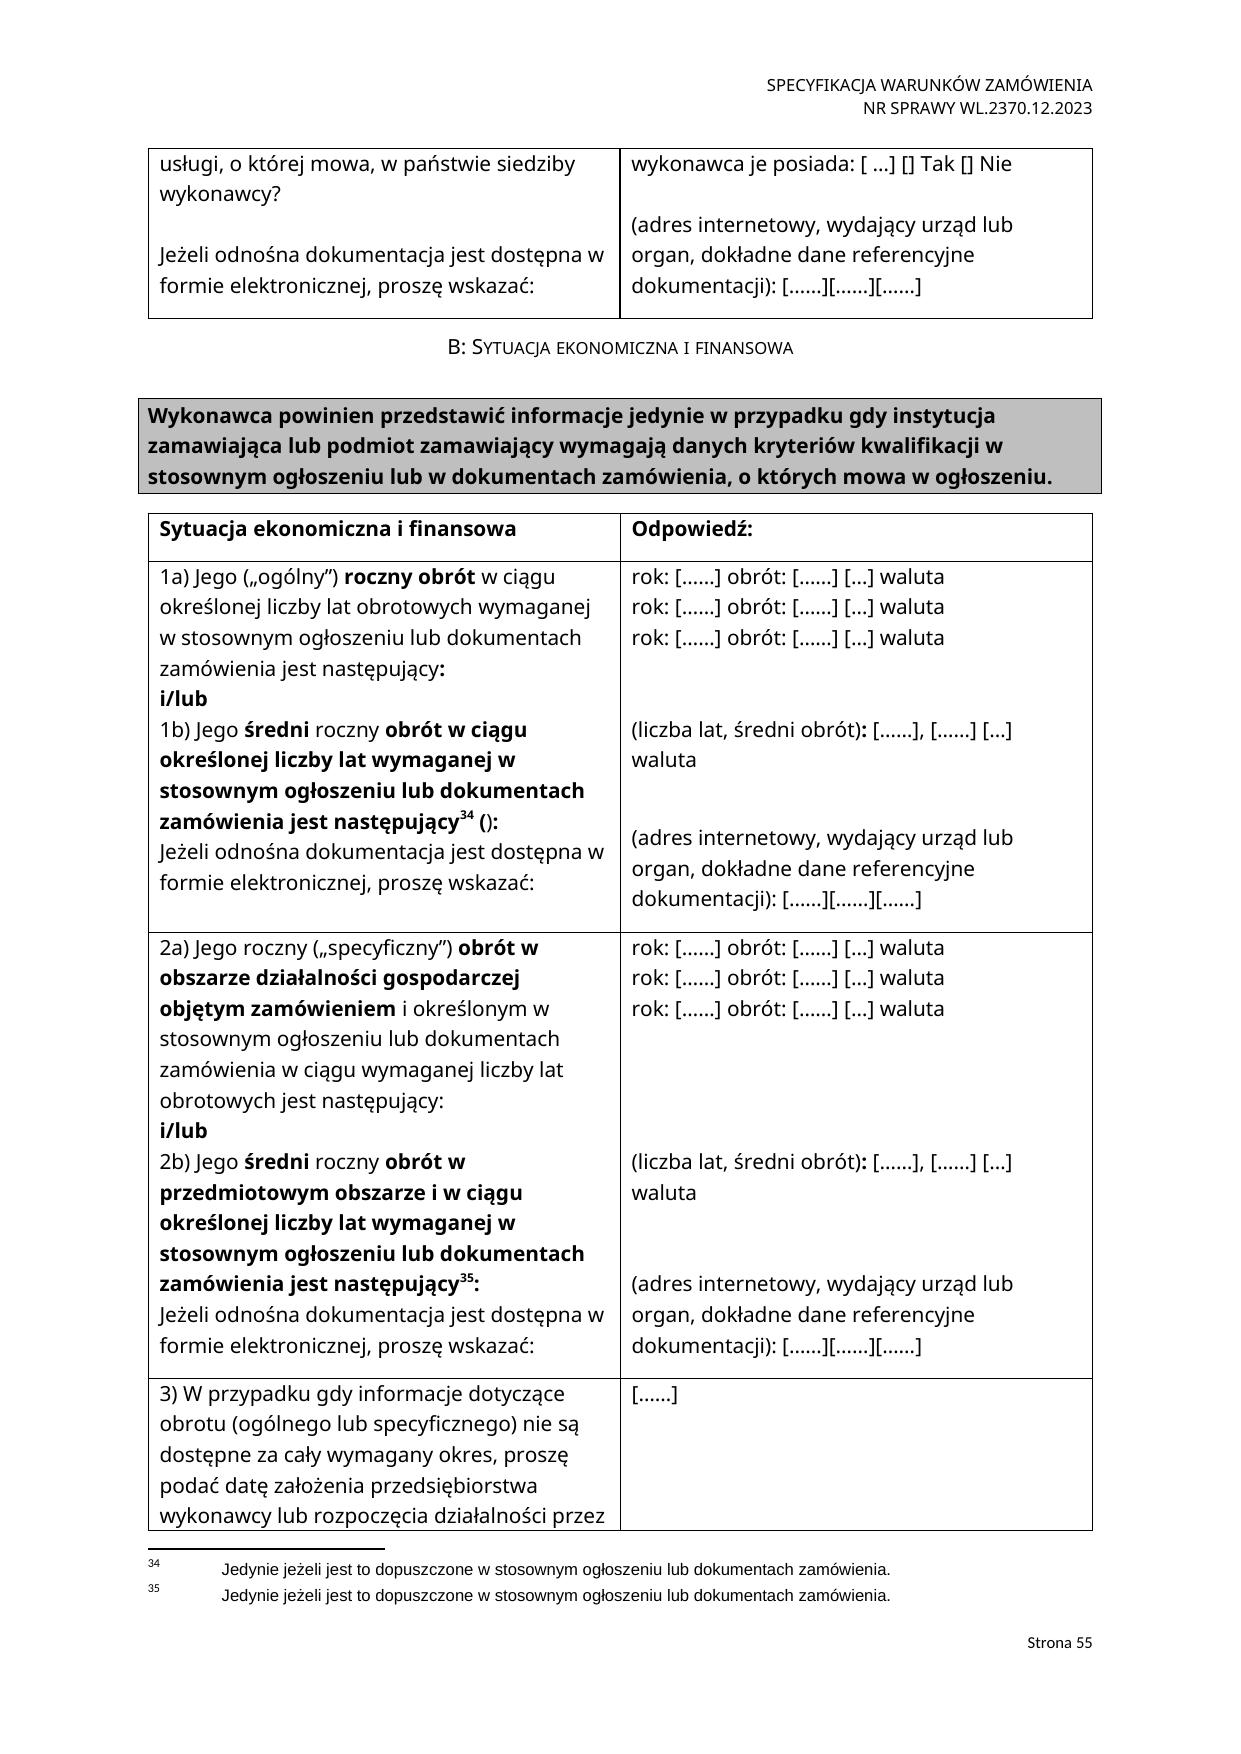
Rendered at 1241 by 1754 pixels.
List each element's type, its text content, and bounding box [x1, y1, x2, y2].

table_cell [149, 149, 619, 318]
title B: Sytuacja ekonomiczna i finansowa [148, 332, 1093, 360]
table_header Odpowiedź: [621, 514, 1092, 561]
table_cell rok: [……] obrót: [……] […] waluta rok: [……] obrót: [……] […] waluta rok: [……] obrót: [……] […] waluta (liczba lat, średni obrót): [……], [……] […] waluta (adres internetowy, wydający urząd lub organ, dokładne dane referencyjne dokumentacji): [……][……][……] [621, 933, 1092, 1378]
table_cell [149, 1379, 620, 1530]
table_cell 1a) Jego („ogólny”) roczny obrót w ciągu określonej liczby lat obrotowych wymaganej w stosownym ogłoszeniu lub dokumentach zamówienia jest następujący: i/lub 1b) Jego średni roczny obrót w ciągu określonej liczby lat wymaganej w stosownym ogłoszeniu lub dokumentach zamówienia jest następujący (): Jeżeli odnośna dokumentacja jest dostępna w formie elektronicznej, proszę wskazać: [149, 562, 620, 932]
table_cell 2a) Jego roczny („specyficzny”) obrót w obszarze działalności gospodarczej objętym zamówieniem i określonym w stosownym ogłoszeniu lub dokumentach zamówienia w ciągu wymaganej liczby lat obrotowych jest następujący: i/lub 2b) Jego średni roczny obrót w przedmiotowym obszarze i w ciągu określonej liczby lat wymaganej w stosownym ogłoszeniu lub dokumentach zamówienia jest następujący: Jeżeli odnośna dokumentacja jest dostępna w formie elektronicznej, proszę wskazać: [149, 933, 620, 1378]
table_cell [621, 149, 1092, 318]
text Wykonawca powinien przedstawić informacje jedynie w przypadku gdy instytucja zamawiająca lub podmiot zamawiający wymagają danych kryteriów kwalifikacji w stosownym ogłoszeniu lub w dokumentach zamówienia, o których mowa w ogłoszeniu. [139, 399, 1101, 493]
table_cell [……] [621, 1379, 1092, 1530]
table_header Sytuacja ekonomiczna i finansowa [149, 514, 620, 561]
table_cell rok: [……] obrót: [……] […] waluta rok: [……] obrót: [……] […] waluta rok: [……] obrót: [……] […] waluta (liczba lat, średni obrót): [……], [……] […] waluta (adres internetowy, wydający urząd lub organ, dokładne dane referencyjne dokumentacji): [……][……][……] [621, 562, 1092, 932]
